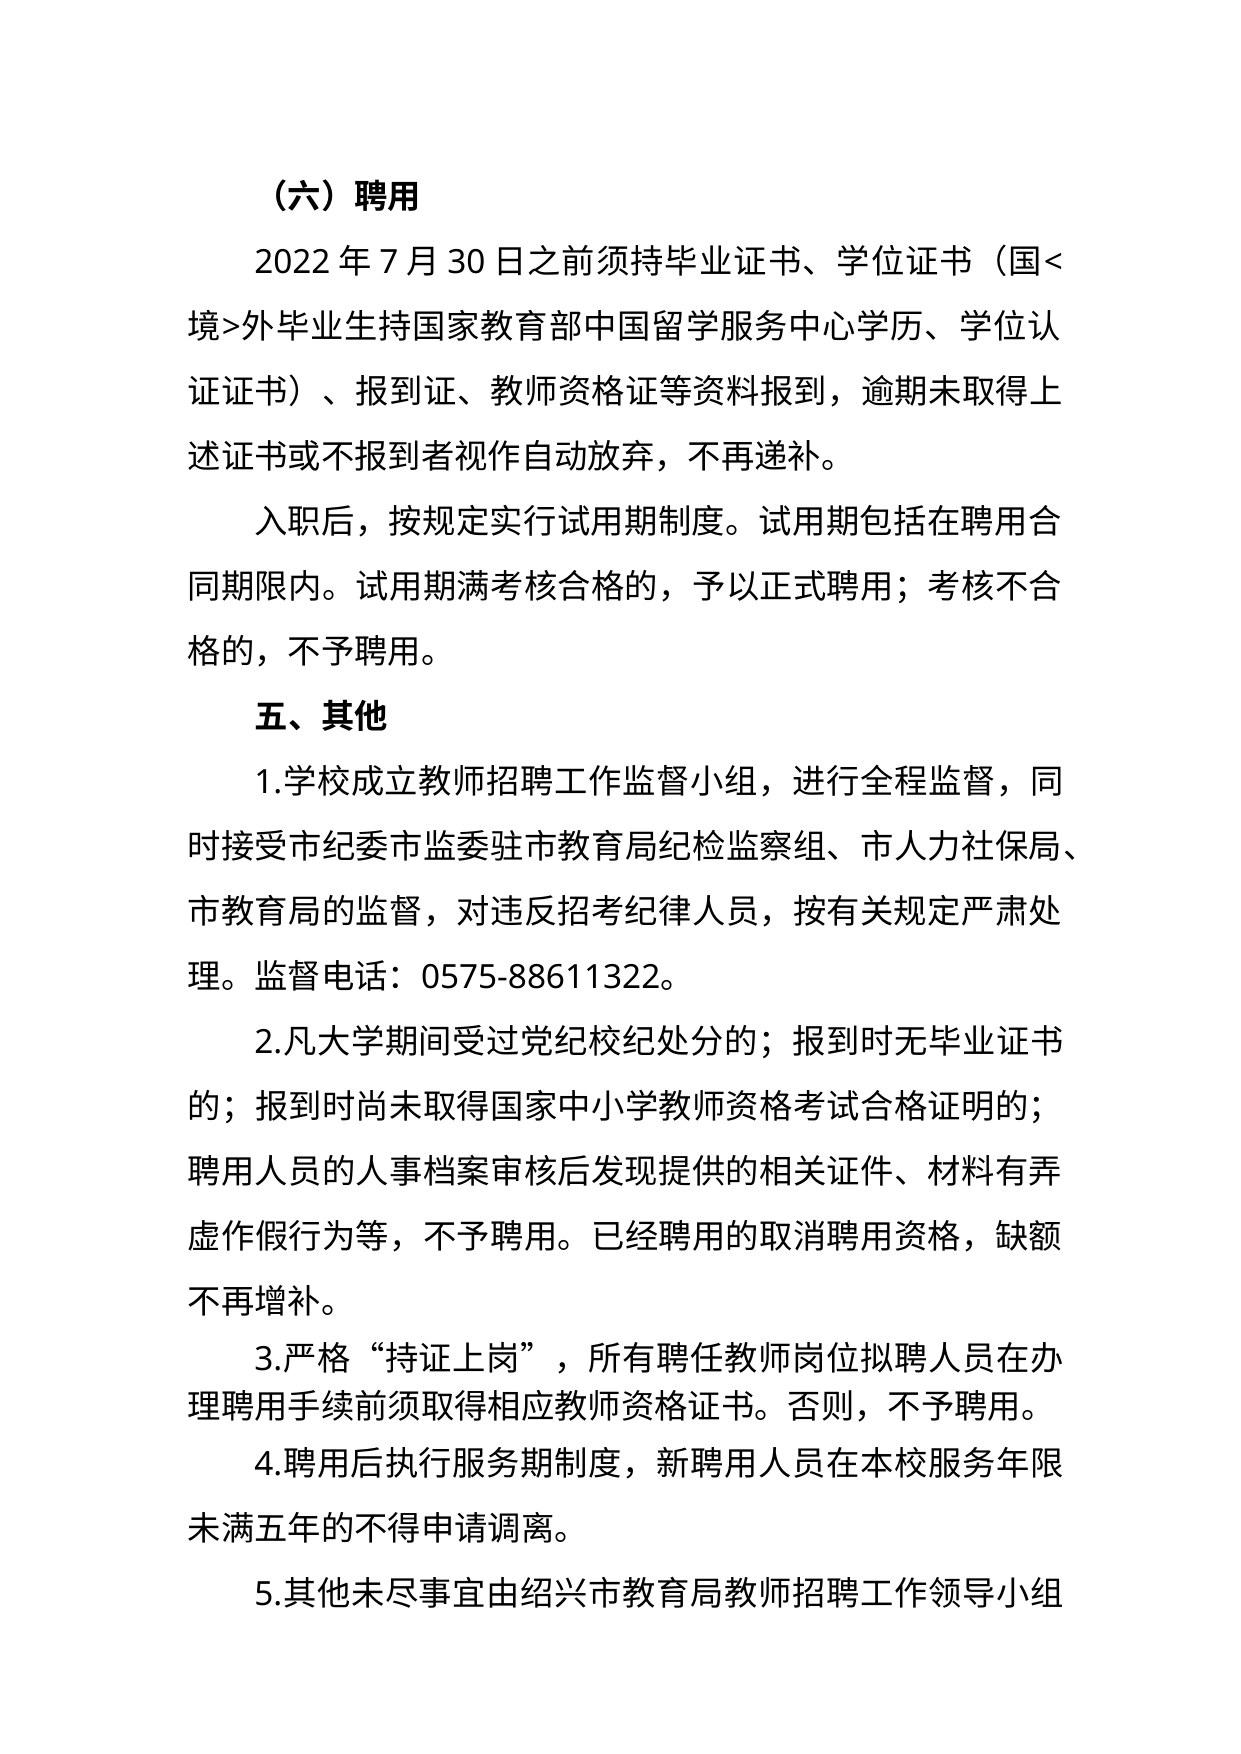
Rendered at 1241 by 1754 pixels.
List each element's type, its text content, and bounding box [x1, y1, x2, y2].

text 4.聘用后执行服务期制度，新聘用人员在本校服务年限未满五年的不得申请调离。 [187, 1428, 1063, 1558]
text 入职后，按规定实行试用期制度。试用期包括在聘用合同期限内。试用期满考核合格的，予以正式聘用；考核不合格的，不予聘用。 [187, 487, 1063, 682]
text 1.学校成立教师招聘工作监督小组，进行全程监督，同时接受市纪委市监委驻市教育局纪检监察组、市人力社保局、市教育局的监督，对违反招考纪律人员，按有关规定严肃处理。监督电话：0575-88611322。 [187, 747, 1063, 1007]
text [187, 1558, 1063, 1623]
text 3.严格“持证上岗”，所有聘任教师岗位拟聘人员在办理聘用手续前须取得相应教师资格证书。否则，不予聘用。 [187, 1332, 1063, 1428]
list 五、其他 [187, 682, 1063, 747]
text 2.凡大学期间受过党纪校纪处分的；报到时无毕业证书的；报到时尚未取得国家中小学教师资格考试合格证明的；聘用人员的人事档案审核后发现提供的相关证件、材料有弄虚作假行为等，不予聘用。已经聘用的取消聘用资格，缺额不再增补。 [187, 1007, 1063, 1332]
text 2022年7月30日之前须持毕业证书、学位证书（国<境>外毕业生持国家教育部中国留学服务中心学历、学位认证证书）、报到证、教师资格证等资料报到，逾期未取得上述证书或不报到者视作自动放弃，不再递补。 [187, 227, 1063, 487]
text （六）聘用 [187, 162, 1063, 227]
